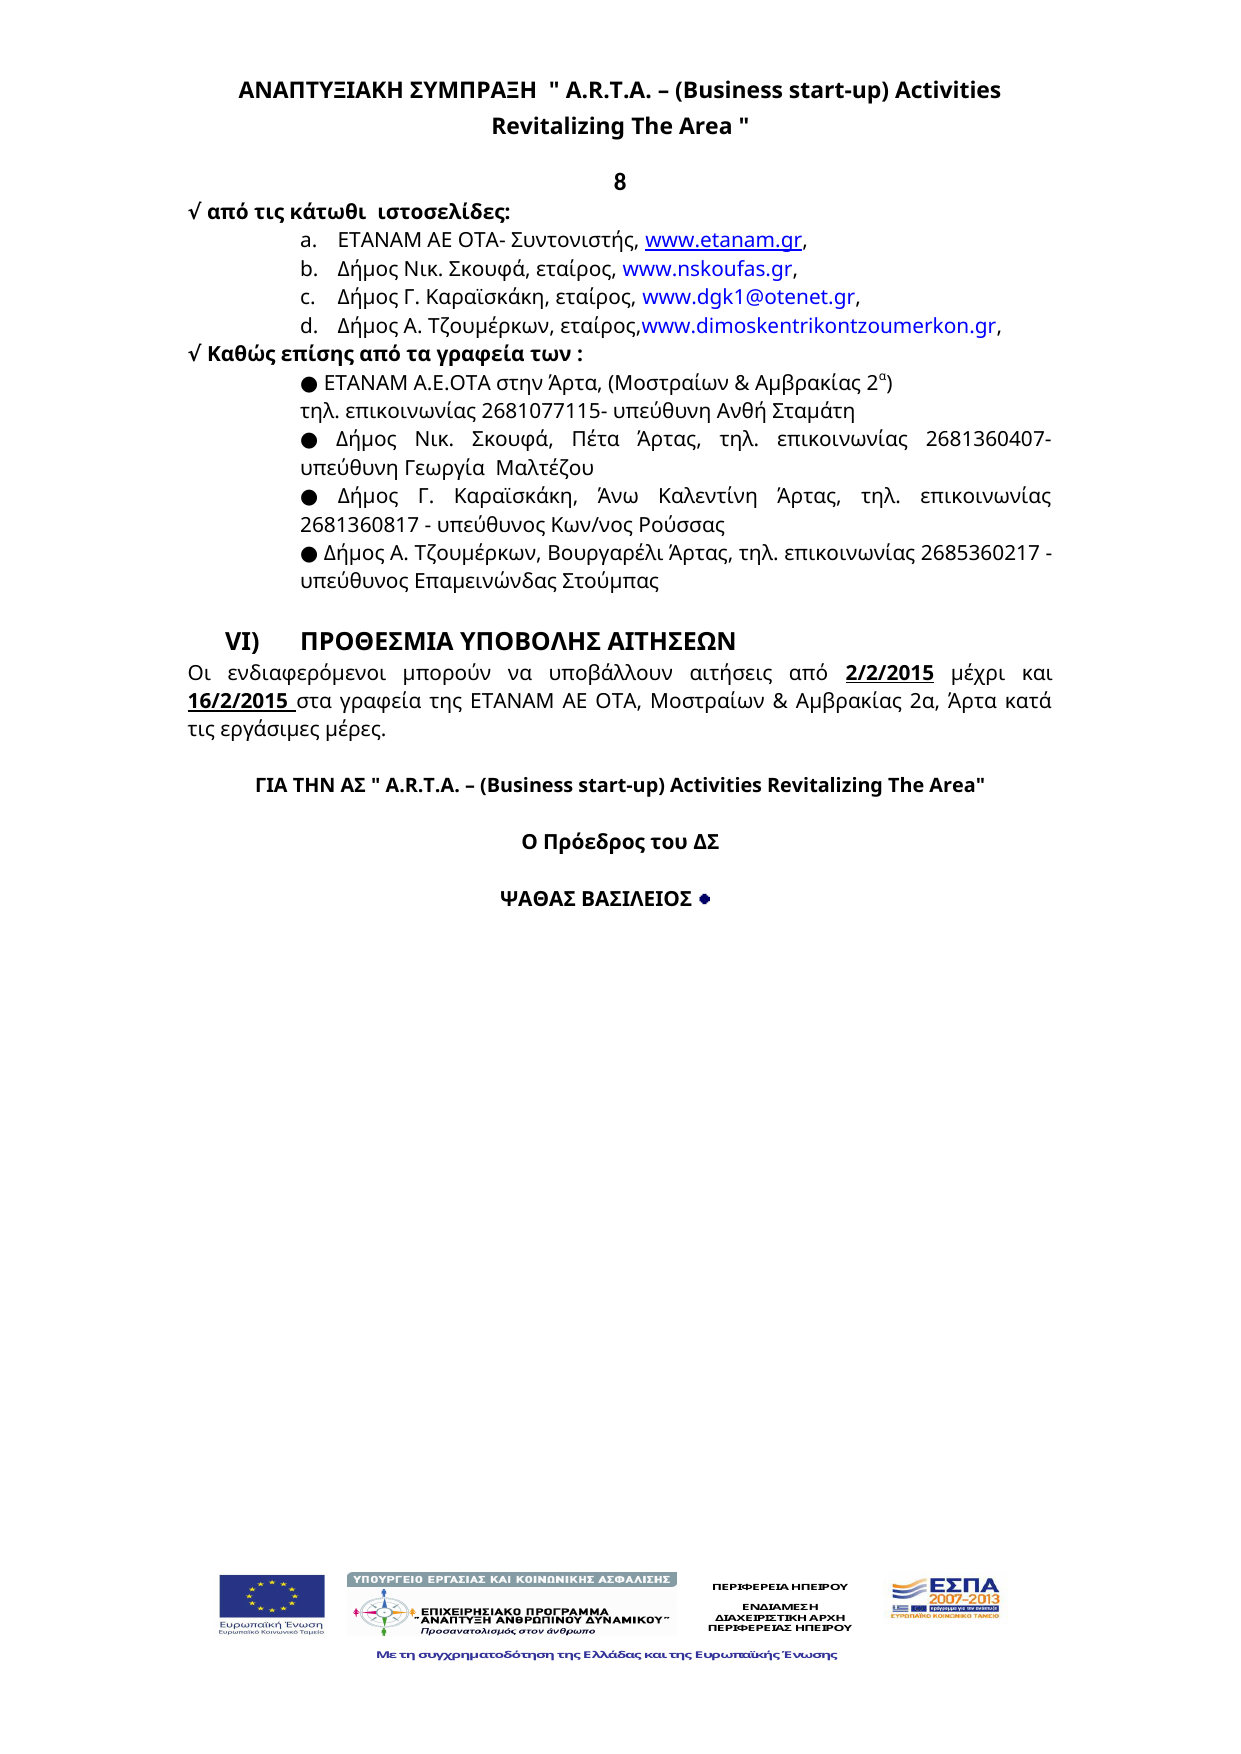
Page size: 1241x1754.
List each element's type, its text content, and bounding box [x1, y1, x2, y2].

text τηλ. επικοινωνίας 2681077115- υπεύθυνη Ανθή Σταμάτη [300, 396, 1053, 424]
text ● Δήμος Νικ. Σκουφά, Πέτα Άρτας, τηλ. επικοινωνίας 2681360407- υπεύθυνη Γεωργία Μαλτέζου [300, 424, 1053, 481]
text ● Δήμος Α. Τζουμέρκων, Βουργαρέλι Άρτας, τηλ. επικοινωνίας 2685360217 - υπεύθυνος Επαμεινώνδας Στούμπας [300, 538, 1053, 595]
text √ από τις κάτωθι ιστοσελίδες: [187, 197, 1053, 225]
picture [692, 888, 710, 906]
list Δήμος Νικ. Σκουφά, εταίρος, www.nskoufas.gr, [300, 254, 1053, 282]
list ΕΤΑΝΑΜ ΑΕ ΟΤΑ- Συντονιστής, www.etanam.gr, [300, 225, 1053, 254]
text ΓΙΑ ΤΗΝ ΑΣ " A.R.T.A. – (Business start-up) Activities Revitalizing The Area" [187, 771, 1053, 798]
list ΠΡΟΘΕΣΜΙΑ ΥΠΟΒΟΛΗΣ ΑΙΤΗΣΕΩΝ [225, 623, 1053, 658]
text ΨΑΘΑΣ ΒΑΣΙΛΕΙΟΣ [187, 884, 1011, 912]
text ● ΕΤΑΝΑΜ Α.Ε.ΟΤΑ στην Άρτα, (Μοστραίων & Αμβρακίας 2α) [300, 368, 1053, 396]
list Δήμος Α. Τζουμέρκων, εταίρος,www.dimoskentrikontzoumerkon.gr, [300, 311, 1053, 339]
text ● Δήμος Γ. Καραϊσκάκη, Άνω Καλεντίνη Άρτας, τηλ. επικοινωνίας 2681360817 - υπεύθυνος Κων/νος Ρούσσας [300, 481, 1053, 538]
text Οι ενδιαφερόμενοι μπορούν να υποβάλλουν αιτήσεις από 2/2/2015 μέχρι και 16/2/2015 στα γραφεία της ΕΤΑΝΑΜ ΑΕ ΟΤΑ, Μοστραίων & Αμβρακίας 2α, Άρτα κατά τις εργάσιμες μέρες. [187, 658, 1053, 743]
text Ο Πρόεδρος του ΔΣ [187, 827, 1053, 855]
text √ Καθώς επίσης από τα γραφεία των : [187, 339, 1053, 368]
list Δήμος Γ. Καραϊσκάκη, εταίρος, www.dgk1@otenet.gr, [300, 282, 1053, 311]
